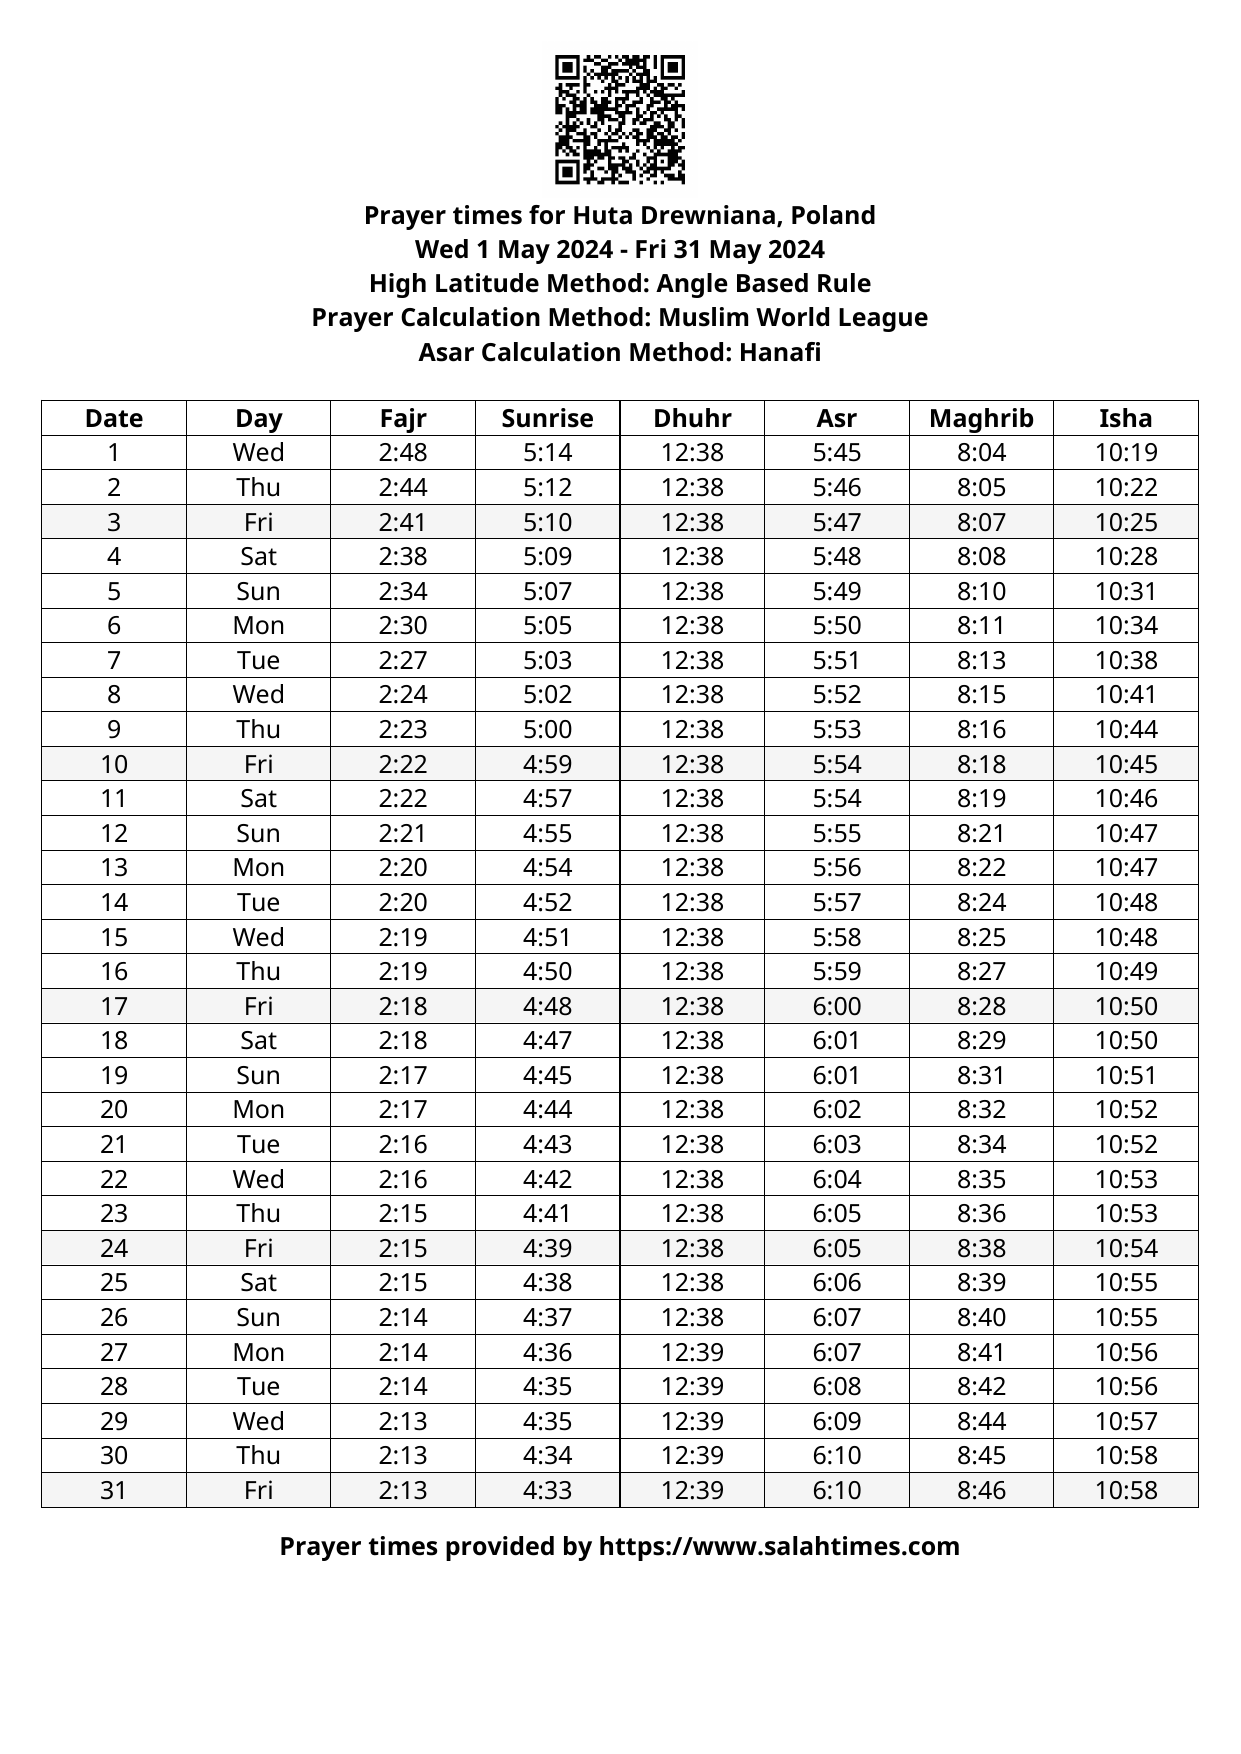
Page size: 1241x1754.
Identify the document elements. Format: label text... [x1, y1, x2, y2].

table_cell 8:25 [910, 920, 1053, 953]
table_cell 4:44 [476, 1093, 619, 1126]
table_cell 8:29 [910, 1024, 1053, 1057]
table_cell 2:15 [331, 1266, 475, 1299]
table_cell 5:52 [765, 678, 909, 711]
table_cell 10 [42, 747, 186, 780]
table_cell 10:52 [1054, 1093, 1198, 1126]
table_header Dhuhr [621, 401, 764, 434]
table_header Maghrib [910, 401, 1053, 434]
table_cell 10:53 [1054, 1162, 1198, 1195]
table_cell Tue [187, 885, 330, 919]
table_cell 10:54 [1054, 1231, 1198, 1264]
table_cell 12:38 [621, 712, 764, 746]
table_cell 5 [42, 574, 186, 607]
table_cell 12:38 [621, 1300, 764, 1334]
table_cell 12:38 [621, 885, 764, 919]
table_cell 6:03 [765, 1127, 909, 1161]
table_cell 12:39 [621, 1335, 764, 1368]
table_cell 5:51 [765, 643, 909, 677]
table_cell 5:54 [765, 747, 909, 780]
table_cell 2:14 [331, 1369, 475, 1403]
table_cell 3 [42, 505, 186, 538]
text Asar Calculation Method: Hanafi [42, 334, 1198, 368]
table_cell Fri [187, 505, 330, 538]
table_cell 12:38 [621, 954, 764, 988]
table_cell 12:38 [621, 747, 764, 780]
table_cell Thu [187, 1439, 330, 1472]
table_cell 2:17 [331, 1093, 475, 1126]
table_cell 6:10 [765, 1439, 909, 1472]
table_cell 2:20 [331, 885, 475, 919]
text Prayer times for Huta Drewniana, Poland [42, 198, 1198, 232]
table_cell 12:38 [621, 505, 764, 538]
table_cell 6:02 [765, 1093, 909, 1126]
table_cell 21 [42, 1127, 186, 1161]
table_cell 10:56 [1054, 1335, 1198, 1368]
table_cell 10:25 [1054, 505, 1198, 538]
table_cell 12:39 [621, 1369, 764, 1403]
table_cell 8:35 [910, 1162, 1053, 1195]
table_cell 6:08 [765, 1369, 909, 1403]
table_cell 8:46 [910, 1473, 1053, 1507]
table_cell 4:52 [476, 885, 619, 919]
table_cell 12:38 [621, 1196, 764, 1230]
table_cell Fri [187, 1231, 330, 1264]
table_cell 8:04 [910, 436, 1053, 469]
table_cell 2:16 [331, 1162, 475, 1195]
table_cell 2:13 [331, 1473, 475, 1507]
table_cell 8:08 [910, 539, 1053, 573]
table_cell 8:38 [910, 1231, 1053, 1264]
table_cell Thu [187, 954, 330, 988]
table_cell 26 [42, 1300, 186, 1334]
table_cell 4:51 [476, 920, 619, 953]
table_cell 31 [42, 1473, 186, 1507]
table_cell 5:56 [765, 851, 909, 884]
table_header Asr [765, 401, 909, 434]
table_cell 5:00 [476, 712, 619, 746]
table_cell 12:38 [621, 470, 764, 504]
table_cell 6:05 [765, 1196, 909, 1230]
table_cell 12 [42, 816, 186, 849]
table_cell 12:38 [621, 851, 764, 884]
table_cell 12:39 [621, 1439, 764, 1472]
table_cell 10:50 [1054, 989, 1198, 1022]
table_cell 2:15 [331, 1231, 475, 1264]
table_cell 6:06 [765, 1266, 909, 1299]
table_cell 12:38 [621, 1266, 764, 1299]
table_cell 5:45 [765, 436, 909, 469]
table_cell 12:38 [621, 989, 764, 1022]
table_cell 10:55 [1054, 1300, 1198, 1334]
table_cell Wed [187, 678, 330, 711]
table_cell 20 [42, 1093, 186, 1126]
table_cell 9 [42, 712, 186, 746]
table_cell Wed [187, 1162, 330, 1195]
table_cell 2:13 [331, 1404, 475, 1437]
table_cell 12:38 [621, 1024, 764, 1057]
table_cell 12:38 [621, 1093, 764, 1126]
table_cell 8:19 [910, 781, 1053, 815]
table_cell 4:38 [476, 1266, 619, 1299]
table_cell 8:28 [910, 989, 1053, 1022]
table_cell 5:10 [476, 505, 619, 538]
table_cell 30 [42, 1439, 186, 1472]
table_cell 8:39 [910, 1266, 1053, 1299]
text Wed 1 May 2024 - Fri 31 May 2024 [42, 232, 1198, 266]
table_cell 5:46 [765, 470, 909, 504]
table_cell 5:07 [476, 574, 619, 607]
table_cell 2:22 [331, 781, 475, 815]
table_cell 16 [42, 954, 186, 988]
table_cell 6 [42, 609, 186, 642]
table_cell 2:17 [331, 1058, 475, 1092]
table_cell Thu [187, 1196, 330, 1230]
table_cell 2:15 [331, 1196, 475, 1230]
table_cell 12:38 [621, 436, 764, 469]
table_cell 12:38 [621, 574, 764, 607]
table_cell 2:24 [331, 678, 475, 711]
table_cell 10:47 [1054, 816, 1198, 849]
table_cell 6:01 [765, 1058, 909, 1092]
table_cell 5:59 [765, 954, 909, 988]
table_cell 2:48 [331, 436, 475, 469]
table_cell 12:38 [621, 609, 764, 642]
table_cell 5:02 [476, 678, 619, 711]
table_cell 10:49 [1054, 954, 1198, 988]
table_cell 8:44 [910, 1404, 1053, 1437]
table_cell 2:19 [331, 954, 475, 988]
table_cell Fri [187, 747, 330, 780]
table_cell 10:48 [1054, 885, 1198, 919]
table_cell 12:38 [621, 1231, 764, 1264]
table_cell 2:13 [331, 1439, 475, 1472]
table_cell 2:27 [331, 643, 475, 677]
table_cell 28 [42, 1369, 186, 1403]
table_cell 10:47 [1054, 851, 1198, 884]
table_cell 4:41 [476, 1196, 619, 1230]
table_cell 8 [42, 678, 186, 711]
table_cell Fri [187, 1473, 330, 1507]
table_cell 2:18 [331, 1024, 475, 1057]
table_cell 12:38 [621, 781, 764, 815]
table_cell 5:14 [476, 436, 619, 469]
table_cell 4:35 [476, 1369, 619, 1403]
table_header Date [42, 401, 186, 434]
table_cell 5:05 [476, 609, 619, 642]
table_cell 4:37 [476, 1300, 619, 1334]
table_cell 12:39 [621, 1404, 764, 1437]
table_cell 8:16 [910, 712, 1053, 746]
table_cell 8:13 [910, 643, 1053, 677]
table_cell 4:48 [476, 989, 619, 1022]
table_cell 23 [42, 1196, 186, 1230]
table_cell 2:21 [331, 816, 475, 849]
table_cell 6:07 [765, 1335, 909, 1368]
table_cell 10:53 [1054, 1196, 1198, 1230]
table_cell 10:55 [1054, 1266, 1198, 1299]
table_cell 7 [42, 643, 186, 677]
table_cell Thu [187, 470, 330, 504]
table_cell Sun [187, 1058, 330, 1092]
table_cell 13 [42, 851, 186, 884]
picture [542, 41, 699, 198]
table_cell 27 [42, 1335, 186, 1368]
table_cell 18 [42, 1024, 186, 1057]
table_cell Sat [187, 539, 330, 573]
table_cell 8:27 [910, 954, 1053, 988]
table_cell Sat [187, 1266, 330, 1299]
table_cell 10:46 [1054, 781, 1198, 815]
table_cell 10:41 [1054, 678, 1198, 711]
table_cell 4:33 [476, 1473, 619, 1507]
table_cell 5:49 [765, 574, 909, 607]
table_cell 10:57 [1054, 1404, 1198, 1437]
table_cell 8:22 [910, 851, 1053, 884]
table_cell 4 [42, 539, 186, 573]
table_cell 5:47 [765, 505, 909, 538]
table_cell 12:38 [621, 920, 764, 953]
table_cell 12:38 [621, 1058, 764, 1092]
table_cell 8:40 [910, 1300, 1053, 1334]
table_cell Sat [187, 781, 330, 815]
table_cell 5:12 [476, 470, 619, 504]
table_cell 6:07 [765, 1300, 909, 1334]
table_cell 10:51 [1054, 1058, 1198, 1092]
table_cell 5:03 [476, 643, 619, 677]
table_cell 8:36 [910, 1196, 1053, 1230]
table_cell 5:50 [765, 609, 909, 642]
table_cell 8:24 [910, 885, 1053, 919]
table_cell 10:45 [1054, 747, 1198, 780]
table_cell 25 [42, 1266, 186, 1299]
table_cell 4:35 [476, 1404, 619, 1437]
table_cell 4:55 [476, 816, 619, 849]
table_cell 10:22 [1054, 470, 1198, 504]
table_cell 11 [42, 781, 186, 815]
table_cell 2:44 [331, 470, 475, 504]
table_cell 4:43 [476, 1127, 619, 1161]
table_cell 2:16 [331, 1127, 475, 1161]
table_cell 10:48 [1054, 920, 1198, 953]
table_cell 4:45 [476, 1058, 619, 1092]
table_cell Fri [187, 989, 330, 1022]
table_cell 8:32 [910, 1093, 1053, 1126]
table_cell 8:41 [910, 1335, 1053, 1368]
table_cell 2:30 [331, 609, 475, 642]
table_cell 2:34 [331, 574, 475, 607]
table_cell Wed [187, 1404, 330, 1437]
table_cell 6:00 [765, 989, 909, 1022]
table_cell 24 [42, 1231, 186, 1264]
table_cell 4:36 [476, 1335, 619, 1368]
table_cell Mon [187, 609, 330, 642]
table_cell 12:38 [621, 539, 764, 573]
table_cell 8:45 [910, 1439, 1053, 1472]
table_cell 12:38 [621, 1162, 764, 1195]
table_cell 22 [42, 1162, 186, 1195]
table_cell 10:44 [1054, 712, 1198, 746]
table_cell 12:38 [621, 816, 764, 849]
table_cell 5:48 [765, 539, 909, 573]
table_cell 8:05 [910, 470, 1053, 504]
table_cell 5:55 [765, 816, 909, 849]
table_cell 8:15 [910, 678, 1053, 711]
table_cell 8:11 [910, 609, 1053, 642]
table_cell 5:58 [765, 920, 909, 953]
table_cell Tue [187, 643, 330, 677]
table_cell 2:22 [331, 747, 475, 780]
table_cell 5:57 [765, 885, 909, 919]
table_cell 12:39 [621, 1473, 764, 1507]
table_cell 4:39 [476, 1231, 619, 1264]
table_cell 10:52 [1054, 1127, 1198, 1161]
table_cell 4:47 [476, 1024, 619, 1057]
table_cell Mon [187, 1093, 330, 1126]
table_cell 10:50 [1054, 1024, 1198, 1057]
table_cell 10:19 [1054, 436, 1198, 469]
table_cell 10:31 [1054, 574, 1198, 607]
table_cell 2:20 [331, 851, 475, 884]
table_cell 2:18 [331, 989, 475, 1022]
table_cell 12:38 [621, 678, 764, 711]
table_cell 10:38 [1054, 643, 1198, 677]
table_cell Mon [187, 851, 330, 884]
table_cell 19 [42, 1058, 186, 1092]
table_cell 4:34 [476, 1439, 619, 1472]
table_cell 10:58 [1054, 1439, 1198, 1472]
table_cell 15 [42, 920, 186, 953]
table_cell 1 [42, 436, 186, 469]
table_cell 6:05 [765, 1231, 909, 1264]
table_header Day [187, 401, 330, 434]
table_cell 10:56 [1054, 1369, 1198, 1403]
table_cell 10:58 [1054, 1473, 1198, 1507]
table_cell 8:34 [910, 1127, 1053, 1161]
table_cell 8:18 [910, 747, 1053, 780]
table_cell Sun [187, 574, 330, 607]
table_cell 8:31 [910, 1058, 1053, 1092]
table_cell 2:41 [331, 505, 475, 538]
table_cell 6:10 [765, 1473, 909, 1507]
table_cell Thu [187, 712, 330, 746]
table_cell 2:14 [331, 1335, 475, 1368]
table_cell Mon [187, 1335, 330, 1368]
table_cell 5:54 [765, 781, 909, 815]
table_cell 2:23 [331, 712, 475, 746]
table_cell 2:14 [331, 1300, 475, 1334]
table_cell Sat [187, 1024, 330, 1057]
table_cell 2:38 [331, 539, 475, 573]
table_cell 17 [42, 989, 186, 1022]
table_cell 8:10 [910, 574, 1053, 607]
table_cell 12:38 [621, 643, 764, 677]
table_cell 8:42 [910, 1369, 1053, 1403]
table_cell 10:28 [1054, 539, 1198, 573]
table_cell Wed [187, 920, 330, 953]
table_cell Tue [187, 1127, 330, 1161]
table_cell 10:34 [1054, 609, 1198, 642]
text Prayer Calculation Method: Muslim World League [42, 300, 1198, 334]
table_cell 12:38 [621, 1127, 764, 1161]
table_header Isha [1054, 401, 1198, 434]
text High Latitude Method: Angle Based Rule [42, 266, 1198, 300]
table_cell Wed [187, 436, 330, 469]
table_cell 4:59 [476, 747, 619, 780]
table_cell 2 [42, 470, 186, 504]
table_cell 6:09 [765, 1404, 909, 1437]
table_cell 2:19 [331, 920, 475, 953]
table_cell Sun [187, 1300, 330, 1334]
table_cell 4:57 [476, 781, 619, 815]
table_cell Tue [187, 1369, 330, 1403]
table_cell 29 [42, 1404, 186, 1437]
table_cell 5:09 [476, 539, 619, 573]
table_header Fajr [331, 401, 475, 434]
table_cell 8:07 [910, 505, 1053, 538]
table_cell Sun [187, 816, 330, 849]
table_cell 8:21 [910, 816, 1053, 849]
table_cell 6:01 [765, 1024, 909, 1057]
table_header Sunrise [476, 401, 619, 434]
text Prayer times provided by https://www.salahtimes.com [42, 1528, 1198, 1563]
table_cell 4:50 [476, 954, 619, 988]
table_cell 4:42 [476, 1162, 619, 1195]
table_cell 5:53 [765, 712, 909, 746]
table_cell 14 [42, 885, 186, 919]
table_cell 4:54 [476, 851, 619, 884]
table_cell 6:04 [765, 1162, 909, 1195]
